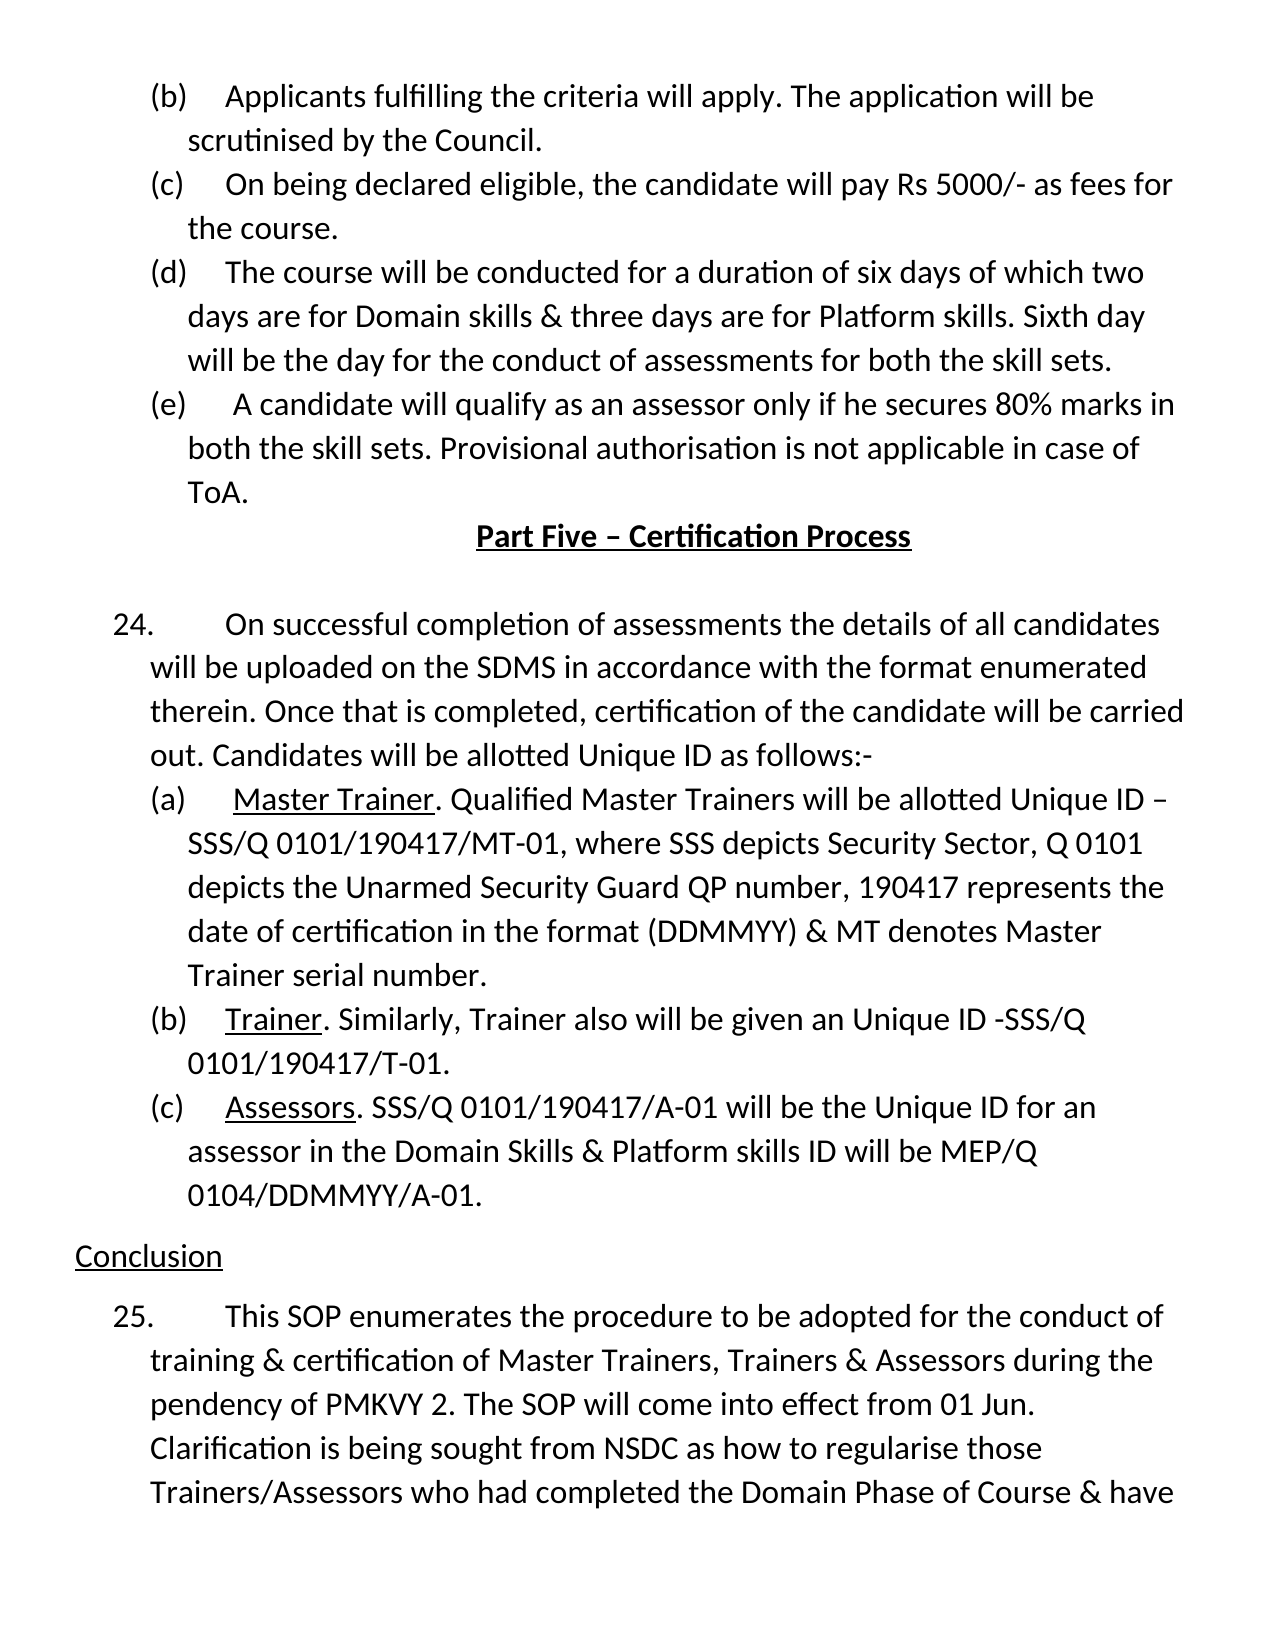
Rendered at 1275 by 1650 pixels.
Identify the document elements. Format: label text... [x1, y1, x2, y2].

text Conclusion [75, 1234, 1200, 1275]
list The course will be conducted for a duration of six days of which two days are for Domain skills & three days are for Platform skills. Sixth day will be the day for the conduct of assessments for both the skill sets. [150, 251, 1200, 379]
list On successful completion of assessments the details of all candidates will be uploaded on the SDMS in accordance with the format enumerated therein. Once that is completed, certification of the candidate will be carried out. Candidates will be allotted Unique ID as follows:- [112, 602, 1200, 775]
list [112, 1295, 1200, 1512]
list A candidate will qualify as an assessor only if he secures 80% marks in both the skill sets. Provisional authorisation is not applicable in case of ToA. [150, 383, 1200, 511]
list Part Five – Certification Process [187, 514, 1200, 555]
list Applicants fulfilling the criteria will apply. The application will be scrutinised by the Council. [150, 75, 1200, 160]
list Master Trainer. Qualified Master Trainers will be allotted Unique ID – SSS/Q 0101/190417/MT-01, where SSS depicts Security Sector, Q 0101 depicts the Unarmed Security Guard QP number, 190417 represents the date of certification in the format (DDMMYY) & MT denotes Master Trainer serial number. [150, 778, 1200, 995]
list Trainer. Similarly, Trainer also will be given an Unique ID -SSS/Q 0101/190417/T-01. [150, 998, 1200, 1083]
list On being declared eligible, the candidate will pay Rs 5000/- as fees for the course. [150, 163, 1200, 248]
list Assessors. SSS/Q 0101/190417/A-01 will be the Unique ID for an assessor in the Domain Skills & Platform skills ID will be MEP/Q 0104/DDMMYY/A-01. [150, 1086, 1200, 1215]
